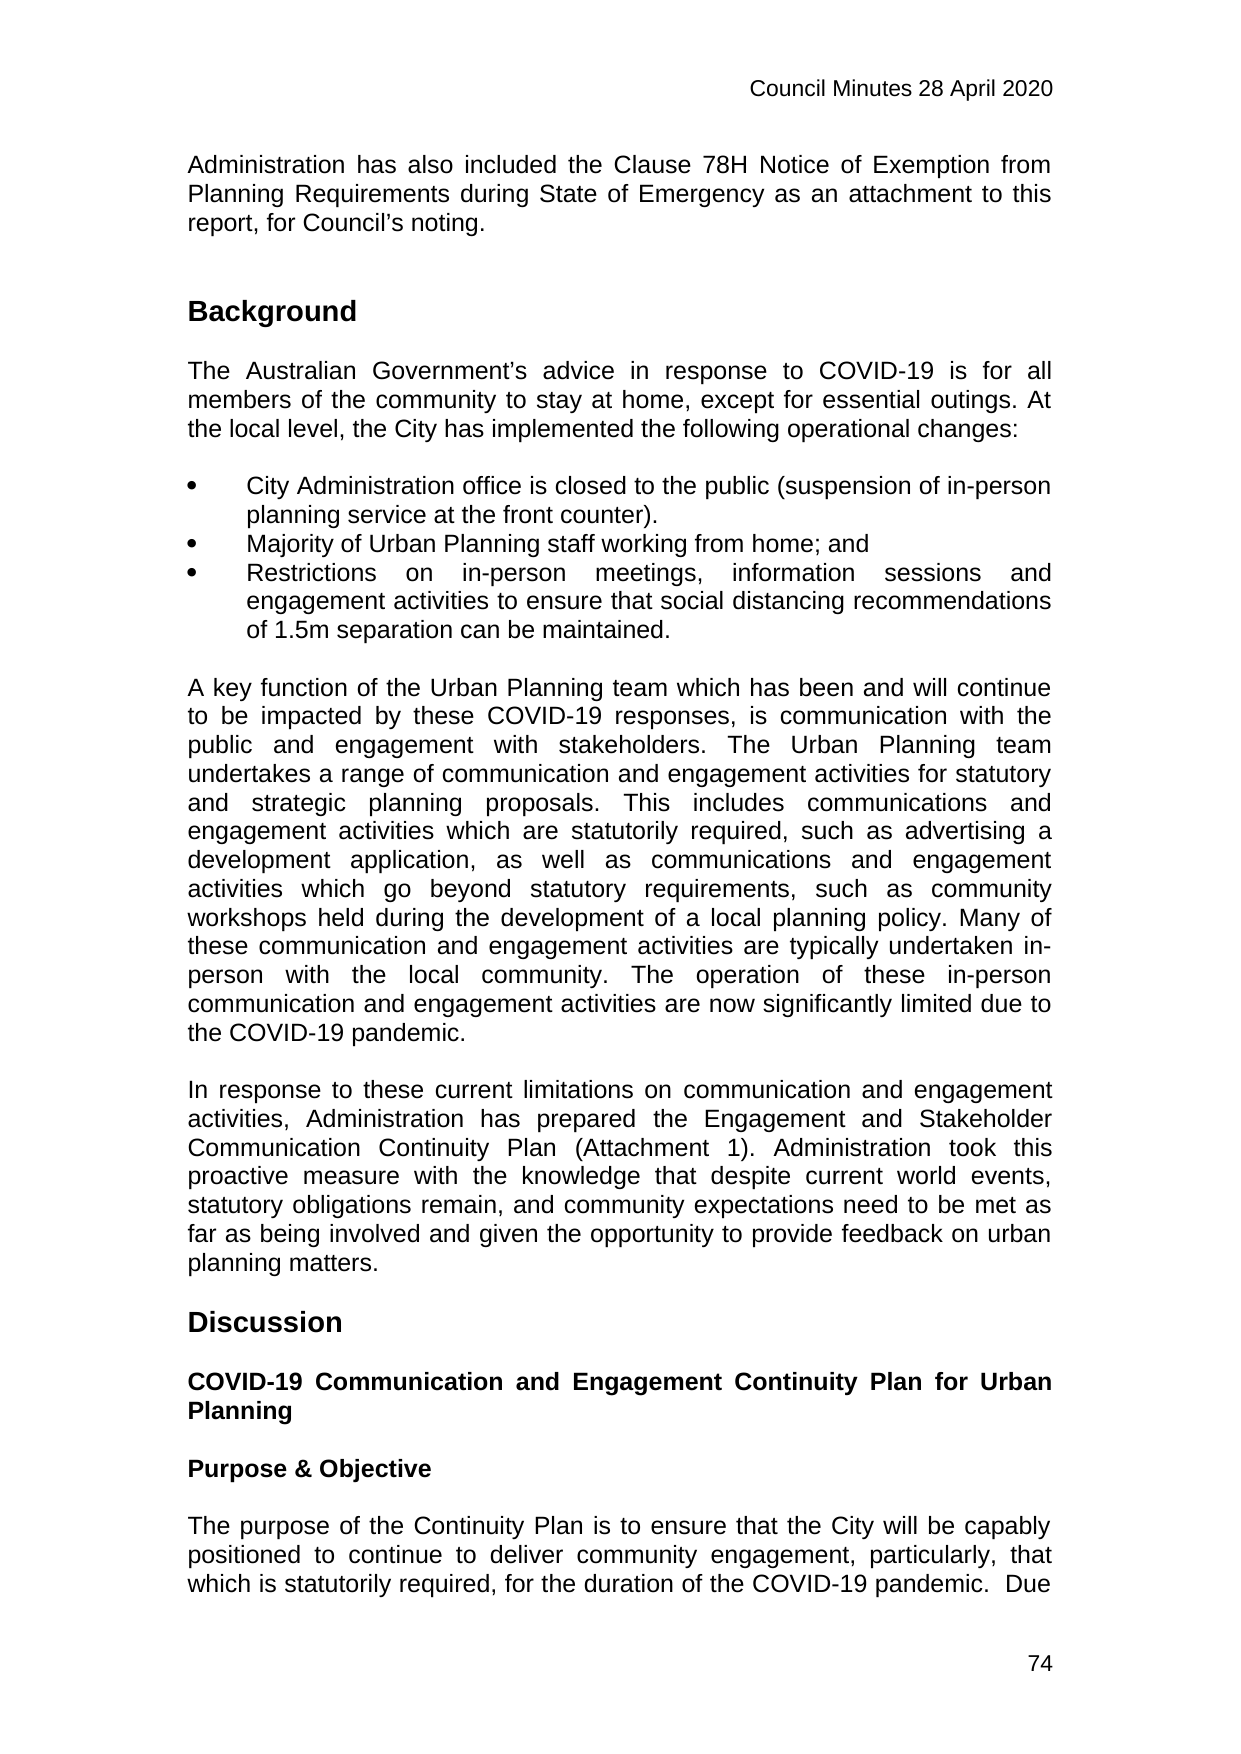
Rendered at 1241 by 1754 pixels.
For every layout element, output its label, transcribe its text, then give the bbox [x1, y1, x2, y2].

list Majority of Urban Planning staff working from home; and [187, 529, 1053, 557]
text COVID-19 Communication and Engagement Continuity Plan for Urban Planning [187, 1367, 1053, 1425]
list Restrictions on in-person meetings, information sessions and engagement activities to ensure that social distancing recommendations of 1.5m separation can be maintained. [187, 557, 1053, 644]
text In response to these current limitations on communication and engagement activities, Administration has prepared the Engagement and Stakeholder Communication Continuity Plan (Attachment 1). Administration took this proactive measure with the knowledge that despite current world events, statutory obligations remain, and community expectations need to be met as far as being involved and given the opportunity to provide feedback on urban planning matters. [187, 1075, 1053, 1276]
list City Administration office is closed to the public (suspension of in-person planning service at the front counter). [187, 471, 1053, 529]
text The Australian Government’s advice in response to COVID-19 is for all members of the community to stay at home, except for essential outings. At the local level, the City has implemented the following operational changes: [187, 356, 1053, 442]
text Administration has also included the Clause 78H Notice of Exemption from Planning Requirements during State of Emergency as an attachment to this report, for Council’s noting. [187, 150, 1053, 236]
text Background [187, 294, 1053, 327]
text A key function of the Urban Planning team which has been and will continue to be impacted by these COVID-19 responses, is communication with the public and engagement with stakeholders. The Urban Planning team undertakes a range of communication and engagement activities for statutory and strategic planning proposals. This includes communications and engagement activities which are statutorily required, such as advertising a development application, as well as communications and engagement activities which go beyond statutory requirements, such as community workshops held during the development of a local planning policy. Many of these communication and engagement activities are typically undertaken in-person with the local community. The operation of these in-person communication and engagement activities are now significantly limited due to the COVID-19 pandemic. [187, 673, 1053, 1046]
text Discussion [187, 1305, 1053, 1339]
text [187, 1511, 1053, 1597]
text Purpose & Objective [187, 1454, 1053, 1482]
